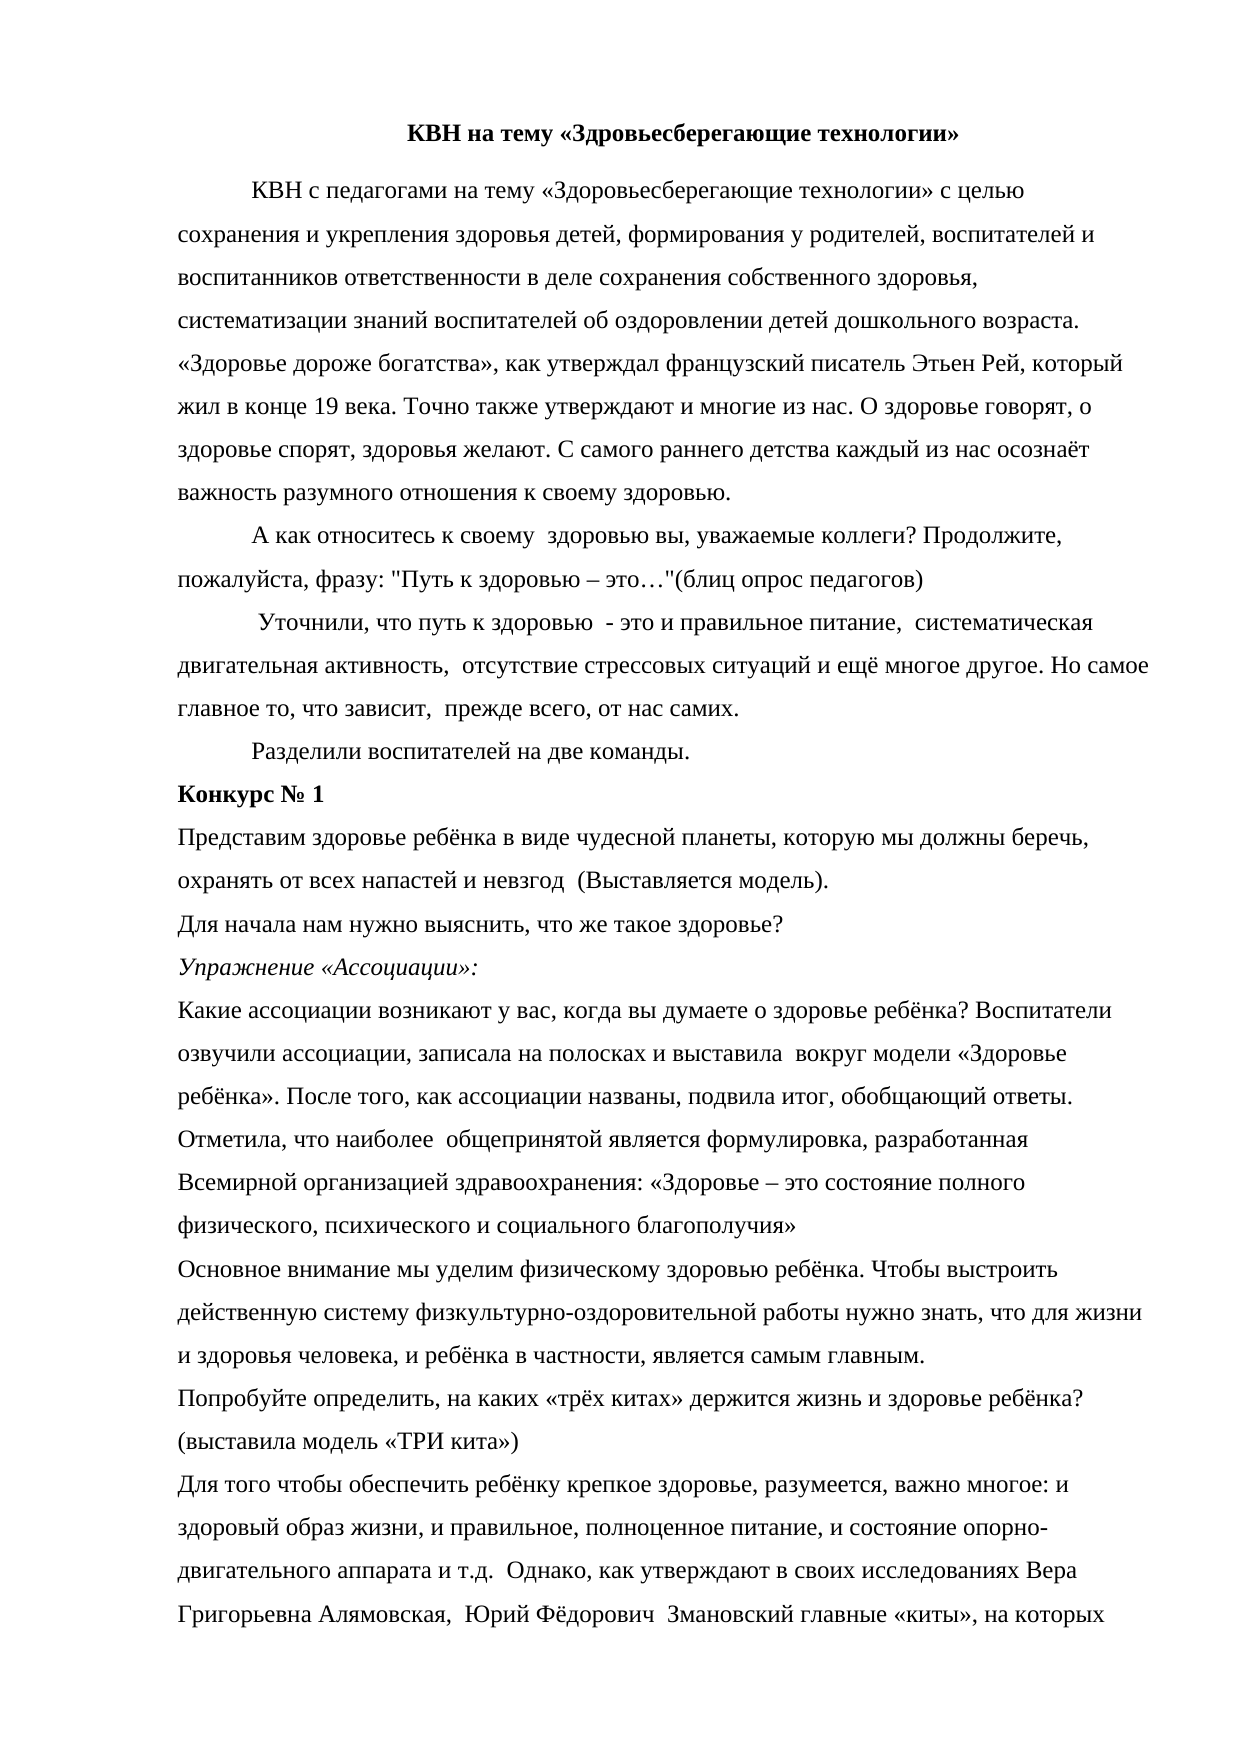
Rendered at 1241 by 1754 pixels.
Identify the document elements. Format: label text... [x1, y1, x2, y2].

text Попробуйте определить, на каких «трёх китах» держится жизнь и здоровье ребёнка? (выставила модель «ТРИ кита») [177, 1383, 1152, 1455]
list КВН на тему «Здровьесберегающие технологии» [215, 118, 1152, 147]
text Представим здоровье ребёнка в виде чудесной планеты, которую мы должны беречь, охранять от всех напастей и невзгод (Выставляется модель). [177, 822, 1152, 894]
text А как относитесь к своему здоровью вы, уважаемые коллеги? Продолжите, пожалуйста, фразу: "Путь к здоровью – это…"(блиц опрос педагогов) [177, 521, 1152, 592]
text КВН с педагогами на тему «Здоровьесберегающие технологии» с целью сохранения и укрепления здоровья детей, формирования у родителей, воспитателей и воспитанников ответственности в деле сохранения собственного здоровья, систематизации знаний воспитателей об оздоровлении детей дошкольного возраста. «Здоровье дороже богатства», как утверждал французский писатель Этьен Рей, который жил в конце 19 века. Точно также утверждают и многие из нас. О здоровье говорят, о здоровье спорят, здоровья желают. С самого раннего детства каждый из нас осознаёт важность разумного отношения к своему здоровью. [177, 176, 1152, 506]
text Какие ассоциации возникают у вас, когда вы думаете о здоровье ребёнка? Воспитатели озвучили ассоциации, записала на полосках и выставила вокруг модели «Здоровье ребёнка». После того, как ассоциации названы, подвила итог, обобщающий ответы. Отметила, что наиболее общепринятой является формулировка, разработанная Всемирной организацией здравоохранения: «Здоровье – это состояние полного физического, психического и социального благополучия» [177, 995, 1152, 1239]
text Основное внимание мы уделим физическому здоровью ребёнка. Чтобы выстроить действенную систему физкультурно-оздоровительной работы нужно знать, что для жизни и здоровья человека, и ребёнка в частности, является самым главным. [177, 1254, 1152, 1369]
text Разделили воспитателей на две команды. [177, 736, 1152, 765]
text Конкурс № 1 [177, 779, 1152, 808]
text Для начала нам нужно выяснить, что же такое здоровье? [177, 909, 1152, 937]
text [177, 1469, 1152, 1627]
text Упражнение «Ассоциации»: [177, 952, 1152, 981]
text Уточнили, что путь к здоровью - это и правильное питание, систематическая двигательная активность, отсутствие стрессовых ситуаций и ещё многое другое. Но самое главное то, что зависит, прежде всего, от нас самих. [177, 607, 1152, 722]
